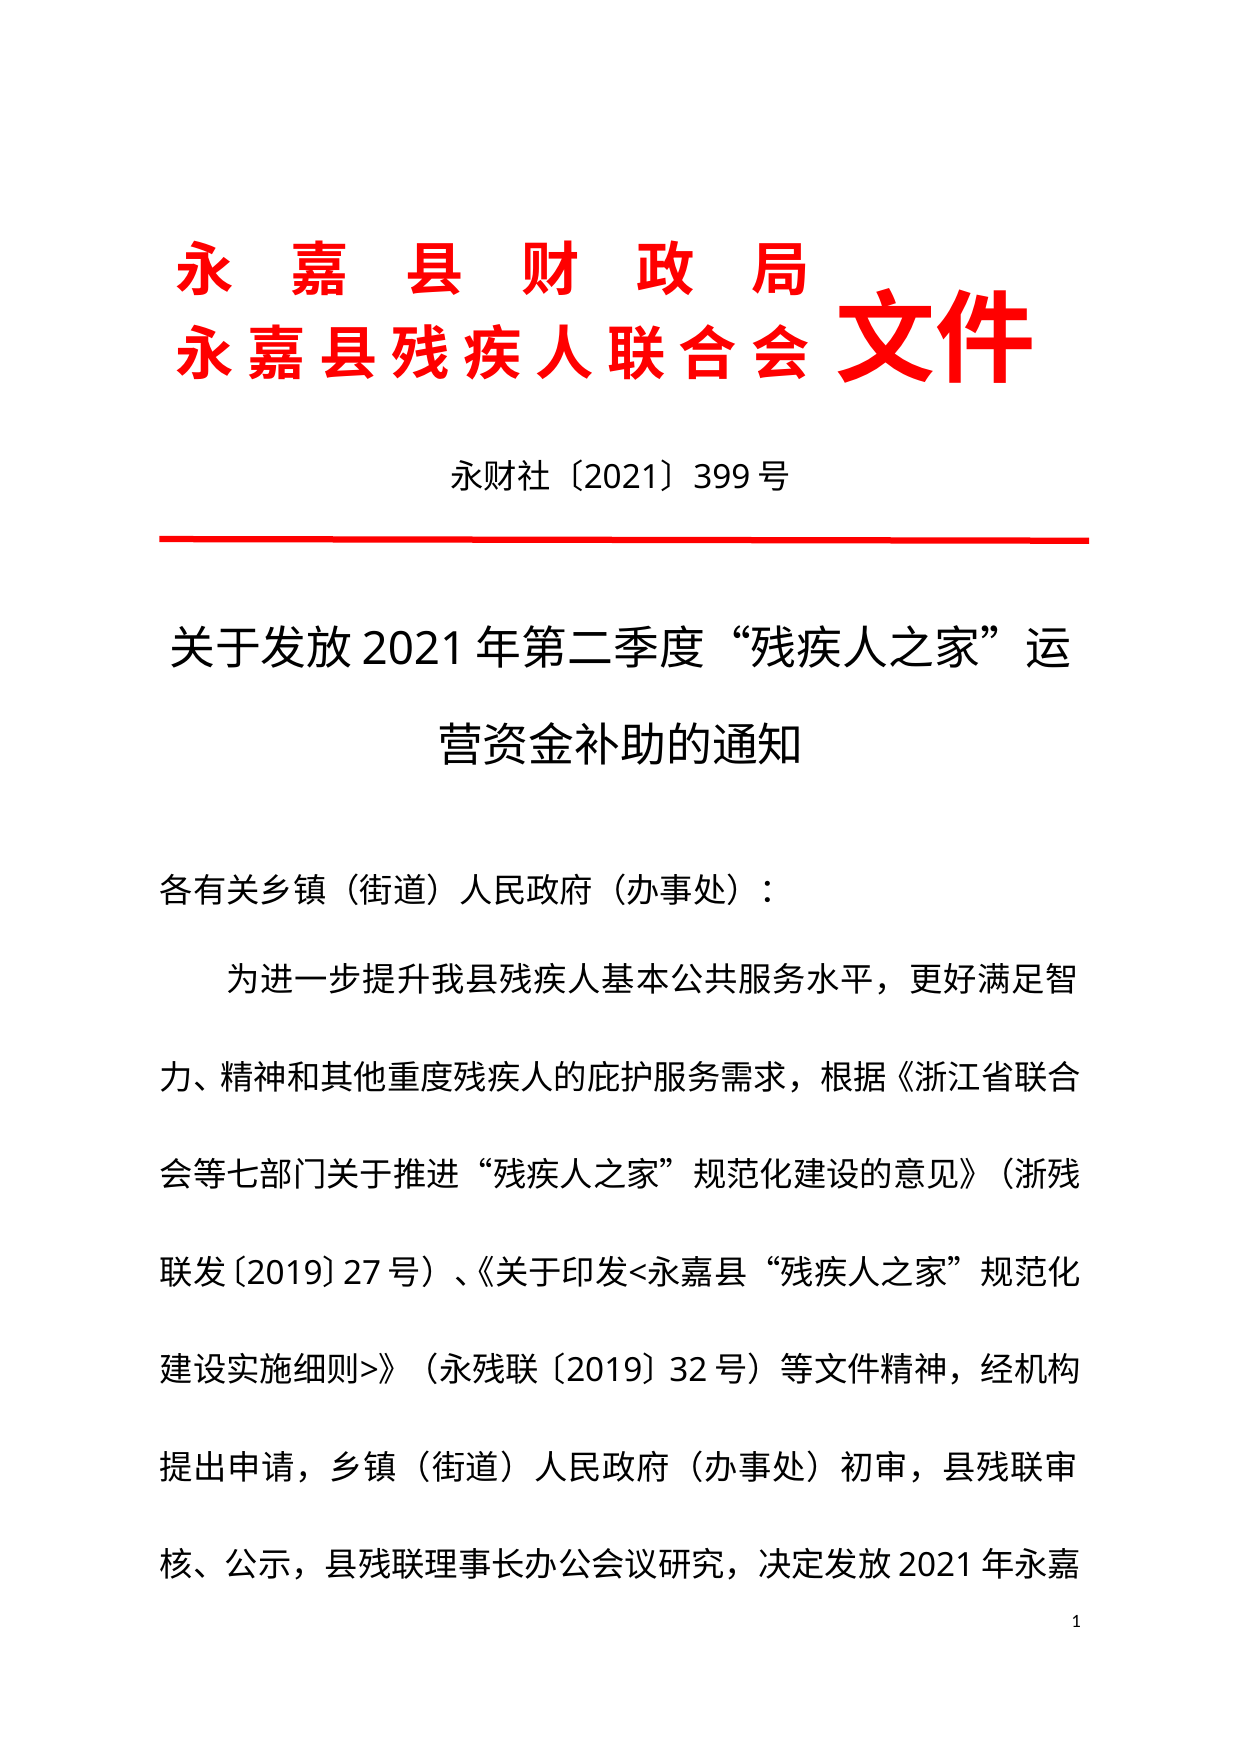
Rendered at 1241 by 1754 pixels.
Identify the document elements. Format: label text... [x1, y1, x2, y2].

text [159, 912, 1081, 1562]
text 各有关乡镇（街道）人民政府（办事处）： [159, 823, 1081, 888]
list 关于发放2021年第二季度“残疾人之家”运营资金补助的通知 [159, 596, 1081, 791]
text 永财社〔2021〕399号 [159, 344, 1081, 506]
